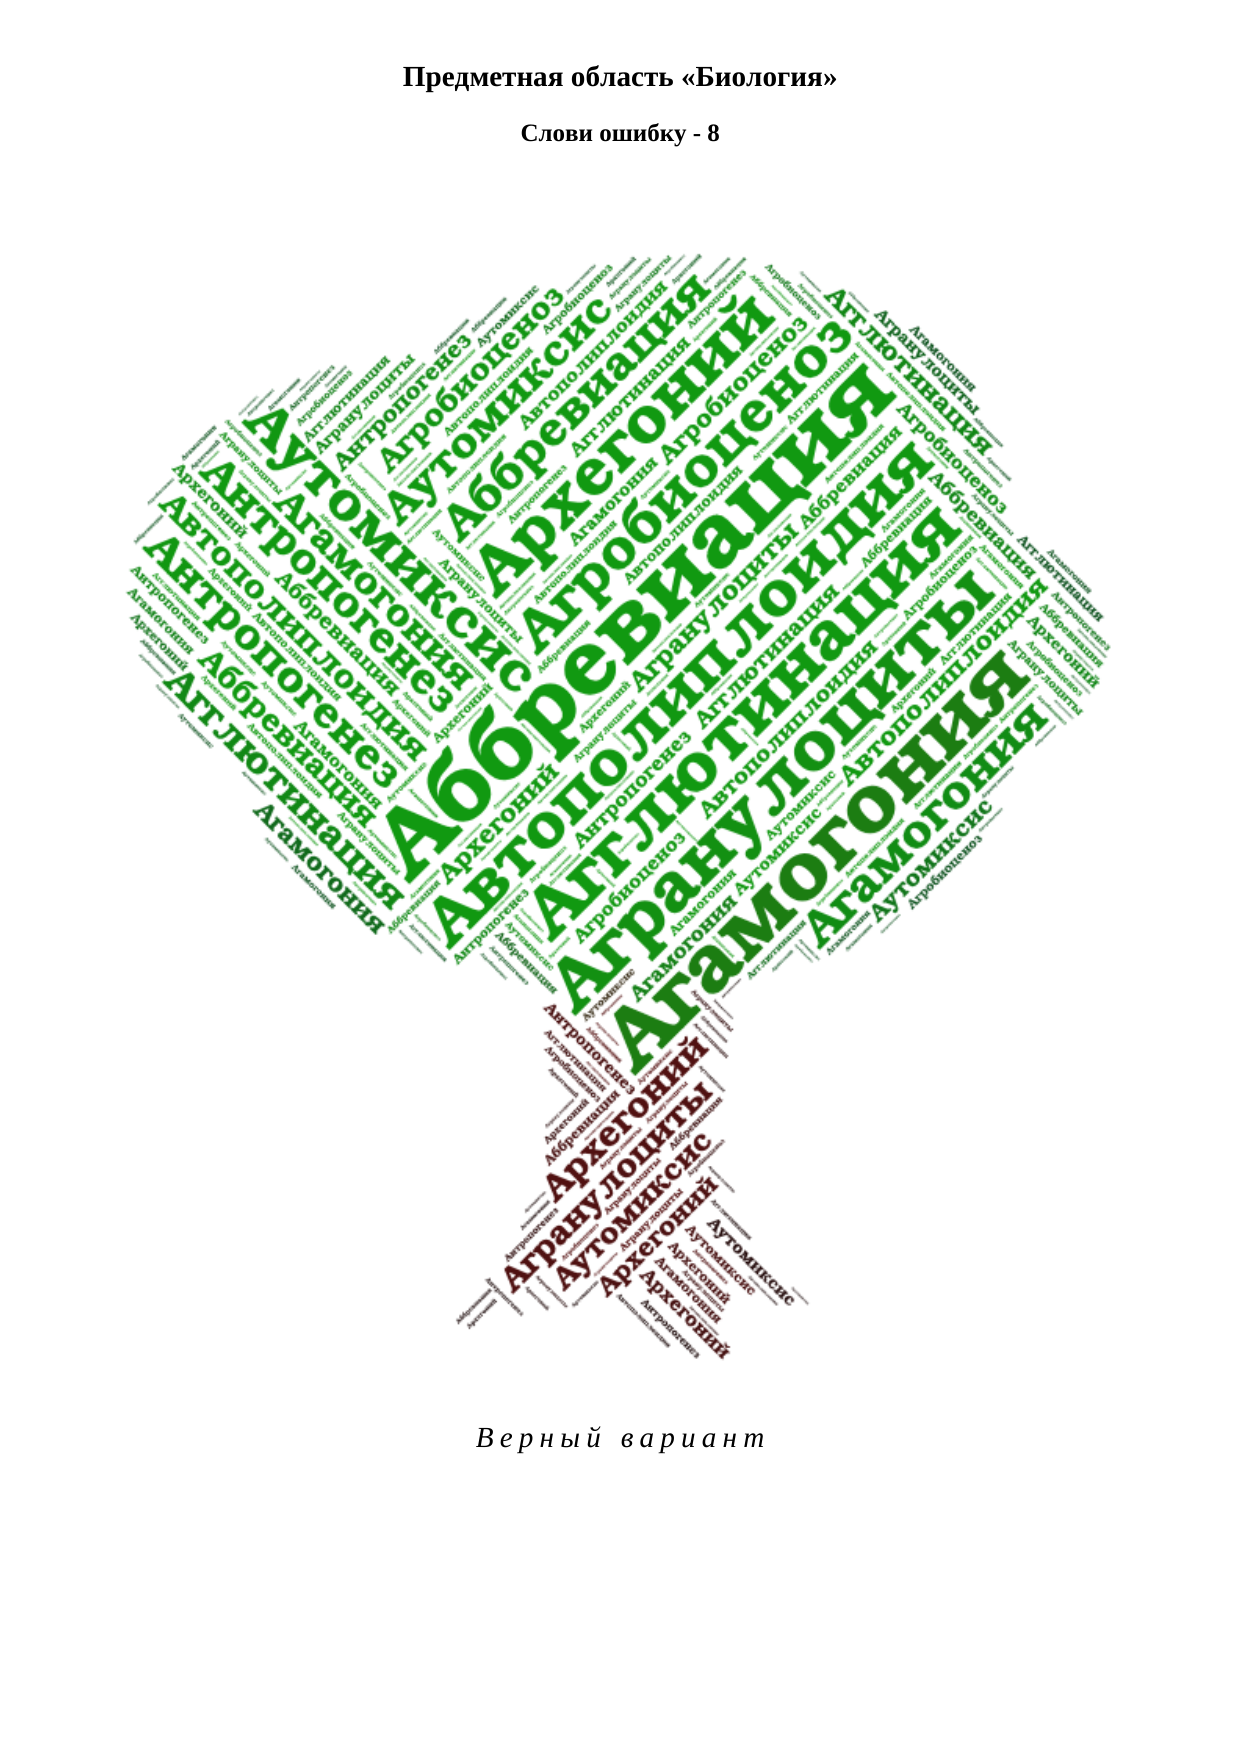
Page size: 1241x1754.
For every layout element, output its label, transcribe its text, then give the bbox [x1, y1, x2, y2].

picture [98, 223, 1142, 1395]
text Слови ошибку - 8 [59, 118, 1181, 147]
text Верный вариант [59, 1420, 1181, 1453]
text Предметная область «Биология» [59, 59, 1181, 93]
